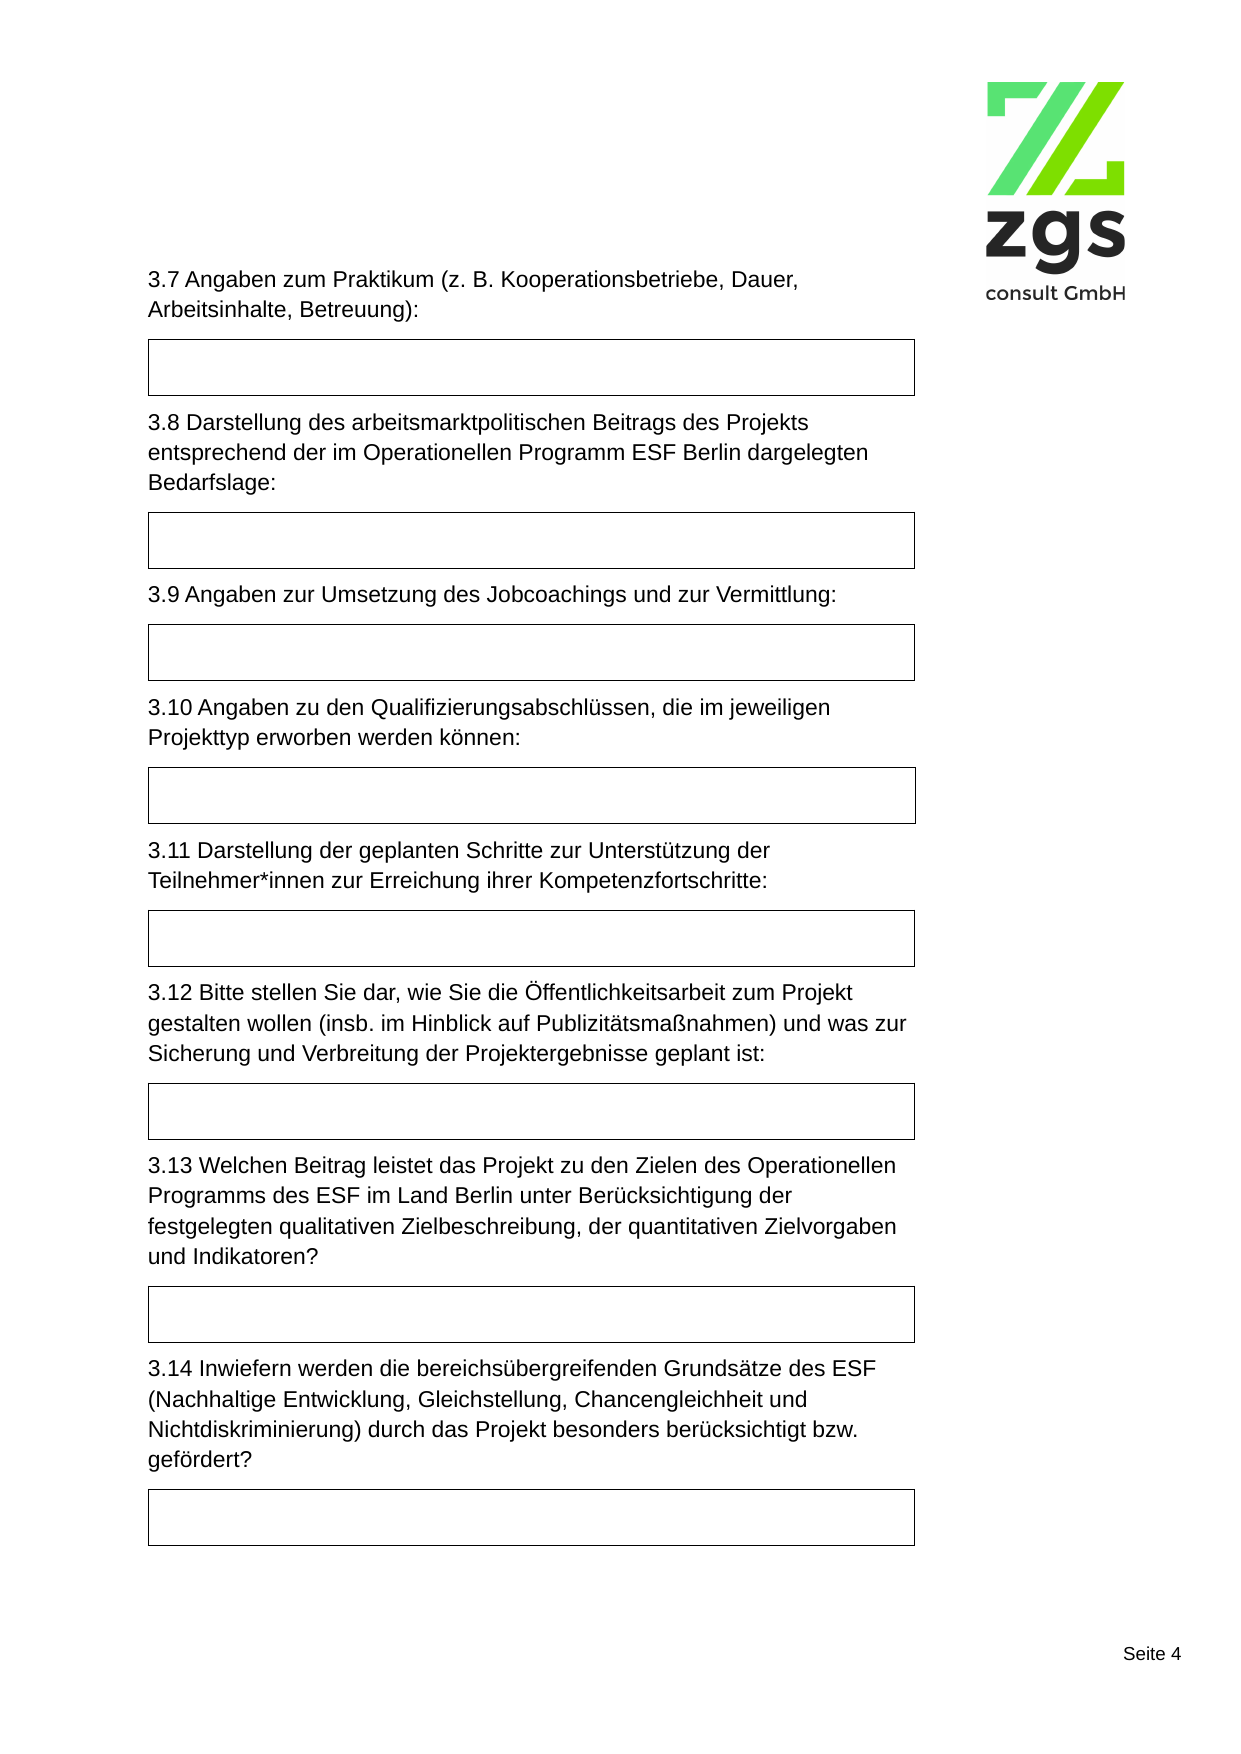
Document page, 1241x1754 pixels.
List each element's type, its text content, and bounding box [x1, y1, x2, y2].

text 3.13 Welchen Beitrag leistet das Projekt zu den Zielen des Operationellen Programms des ESF im Land Berlin unter Berücksichtigung der festgelegten qualitativen Zielbeschreibung, der quantitativen Zielvorgaben und Indikatoren? [148, 1152, 915, 1269]
table_header [149, 513, 914, 568]
table_header [149, 340, 914, 395]
text 3.10 Angaben zu den Qualifizierungsabschlüssen, die im jeweiligen Projekttyp erworben werden können: [148, 694, 915, 751]
table_header [149, 768, 915, 823]
table_header [149, 1084, 914, 1139]
picture [986, 82, 1125, 300]
table_header [149, 911, 914, 966]
text 3.14 Inwiefern werden die bereichsübergreifenden Grundsätze des ESF (Nachhaltige Entwicklung, Gleichstellung, Chancengleichheit und Nichtdiskriminierung) durch das Projekt besonders berücksichtigt bzw. gefördert? [148, 1355, 915, 1472]
text 3.8 Darstellung des arbeitsmarktpolitischen Beitrags des Projekts entsprechend der im Operationellen Programm ESF Berlin dargelegten Bedarfslage: [148, 408, 915, 495]
text 3.7 Angaben zum Praktikum (z. B. Kooperationsbetriebe, Dauer, Arbeitsinhalte, Betreuung): [148, 266, 915, 322]
table_header [149, 625, 914, 680]
table_header [149, 1287, 914, 1342]
text 3.9 Angaben zur Umsetzung des Jobcoachings und zur Vermittlung: [148, 581, 915, 608]
text 3.11 Darstellung der geplanten Schritte zur Unterstützung der Teilnehmer*innen zur Erreichung ihrer Kompetenzfortschritte: [148, 837, 915, 893]
text 3.12 Bitte stellen Sie dar, wie Sie die Öffentlichkeitsarbeit zum Projekt gestalten wollen (insb. im Hinblick auf Publizitätsmaßnahmen) und was zur Sicherung und Verbreitung der Projektergebnisse geplant ist: [148, 979, 915, 1066]
table_header [149, 1490, 914, 1545]
